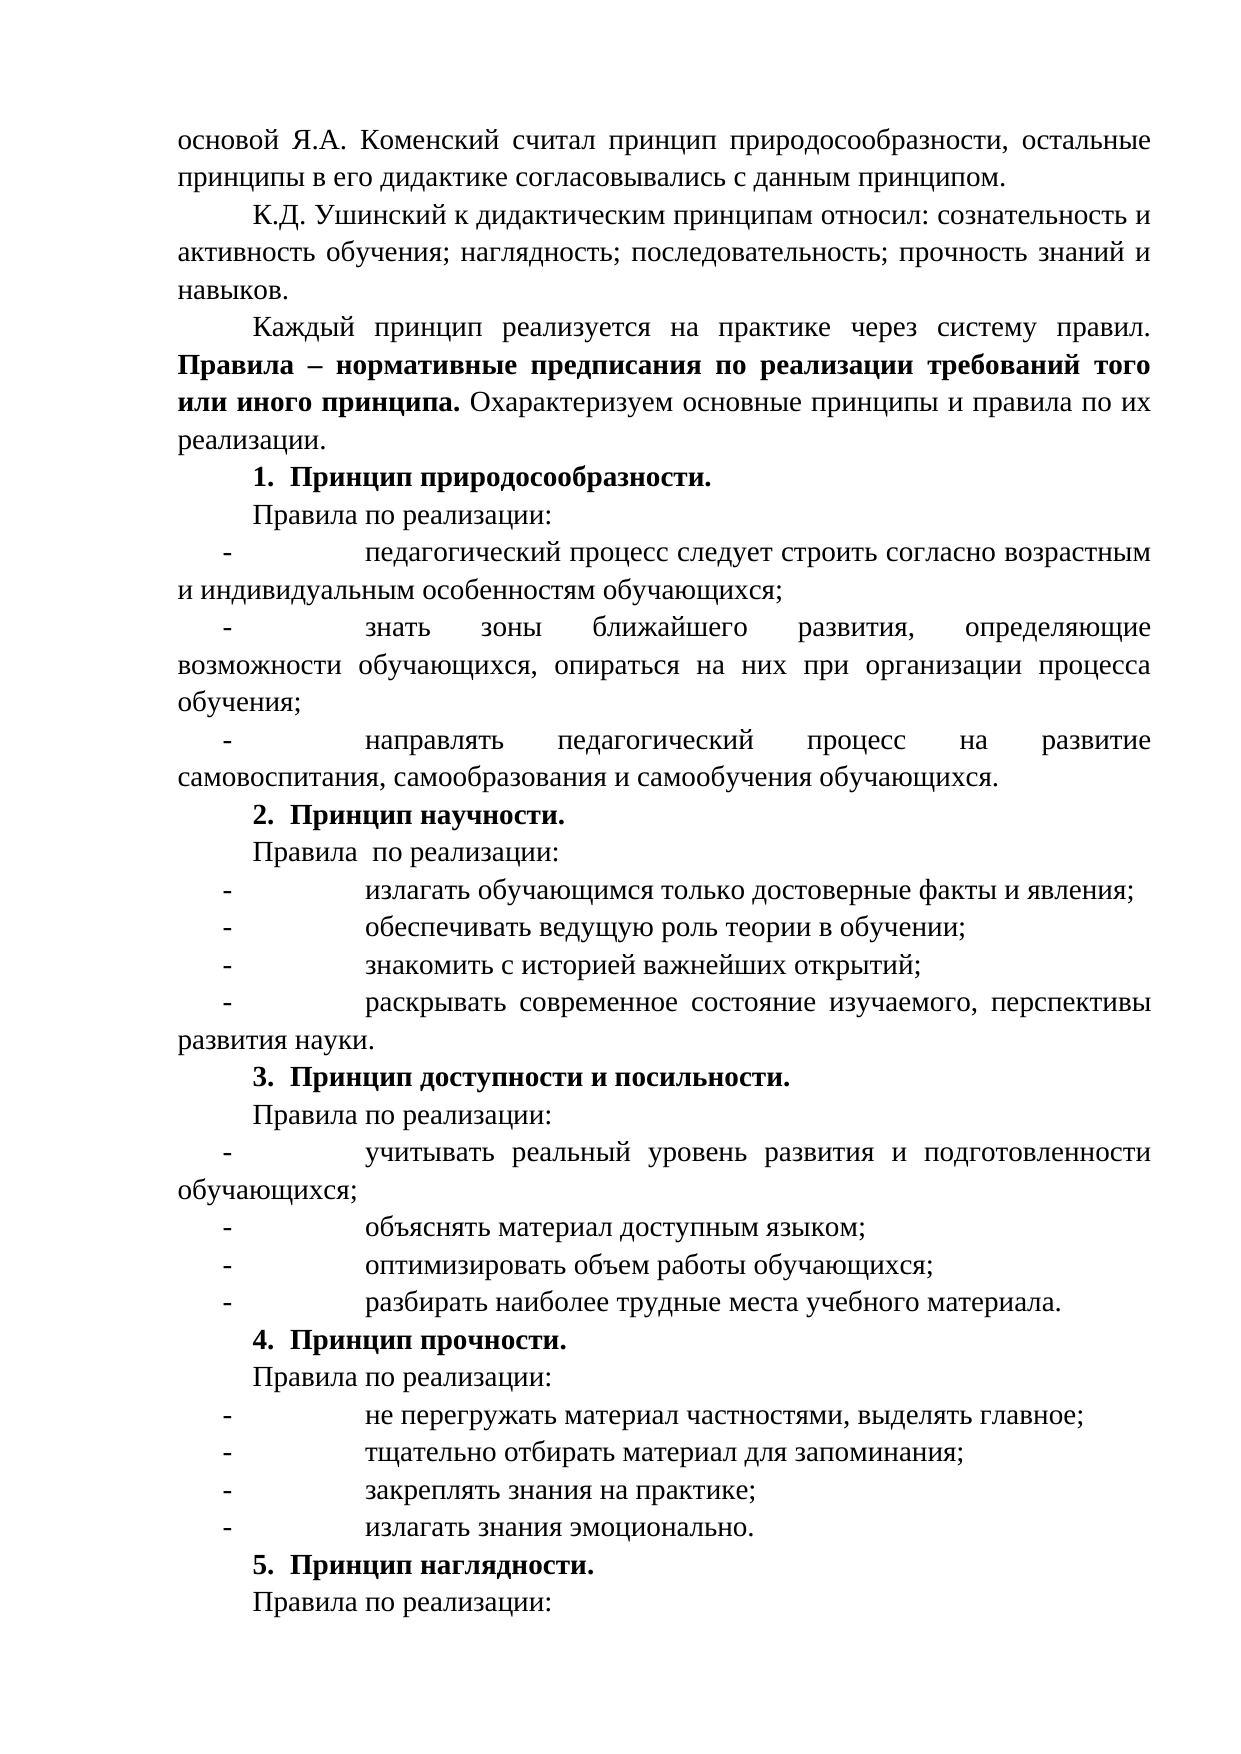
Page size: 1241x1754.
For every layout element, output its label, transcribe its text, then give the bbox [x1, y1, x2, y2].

text Правила по реализации: [177, 831, 1152, 868]
list не перегружать материал частностями, выделять главное; [177, 1393, 1152, 1431]
list раскрывать современное состояние изучаемого, перспективы развития науки. [177, 981, 1152, 1056]
list Принцип доступности и посильности. [177, 1056, 1152, 1093]
list знать зоны ближайшего развития, определяющие возможности обучающихся, опираться на них при организации процесса обучения; [177, 606, 1152, 718]
list тщательно отбирать материал для запоминания; [177, 1431, 1152, 1468]
list объяснять материал доступным языком; [177, 1206, 1152, 1243]
list обеспечивать ведущую роль теории в обучении; [177, 906, 1152, 943]
text Правила по реализации: [177, 1356, 1152, 1393]
list Принцип наглядности. [177, 1543, 1152, 1581]
list излагать обучающимся только достоверные факты и явления; [177, 868, 1152, 906]
list излагать знания эмоционально. [177, 1506, 1152, 1543]
list Принцип научности. [177, 793, 1152, 831]
text Правила по реализации: [177, 1581, 1152, 1618]
text Правила по реализации: [177, 493, 1152, 531]
list разбирать наиболее трудные места учебного материала. [177, 1281, 1152, 1318]
list Принцип природосообразности. [177, 456, 1152, 493]
text Каждый принцип реализуется на практике через систему правил. Правила – нормативные предписания по реализации требований того или иного принципа. Охарактеризуем основные принципы и правила по их реализации. [177, 306, 1152, 456]
list закреплять знания на практике; [177, 1468, 1152, 1506]
list направлять педагогический процесс на развитие самовоспитания, самообразования и самообучения обучающихся. [177, 718, 1152, 793]
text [177, 118, 1152, 193]
text К.Д. Ушинский к дидактическим принципам относил: сознательность и активность обучения; наглядность; последовательность; прочность знаний и навыков. [177, 193, 1152, 306]
list оптимизировать объем работы обучающихся; [177, 1243, 1152, 1281]
text Правила по реализации: [177, 1093, 1152, 1131]
list знакомить с историей важнейших открытий; [177, 943, 1152, 981]
list Принцип прочности. [177, 1318, 1152, 1356]
list учитывать реальный уровень развития и подготовленности обучающихся; [177, 1131, 1152, 1206]
list педагогический процесс следует строить согласно возрастным и индивидуальным особенностям обучающихся; [177, 531, 1152, 606]
